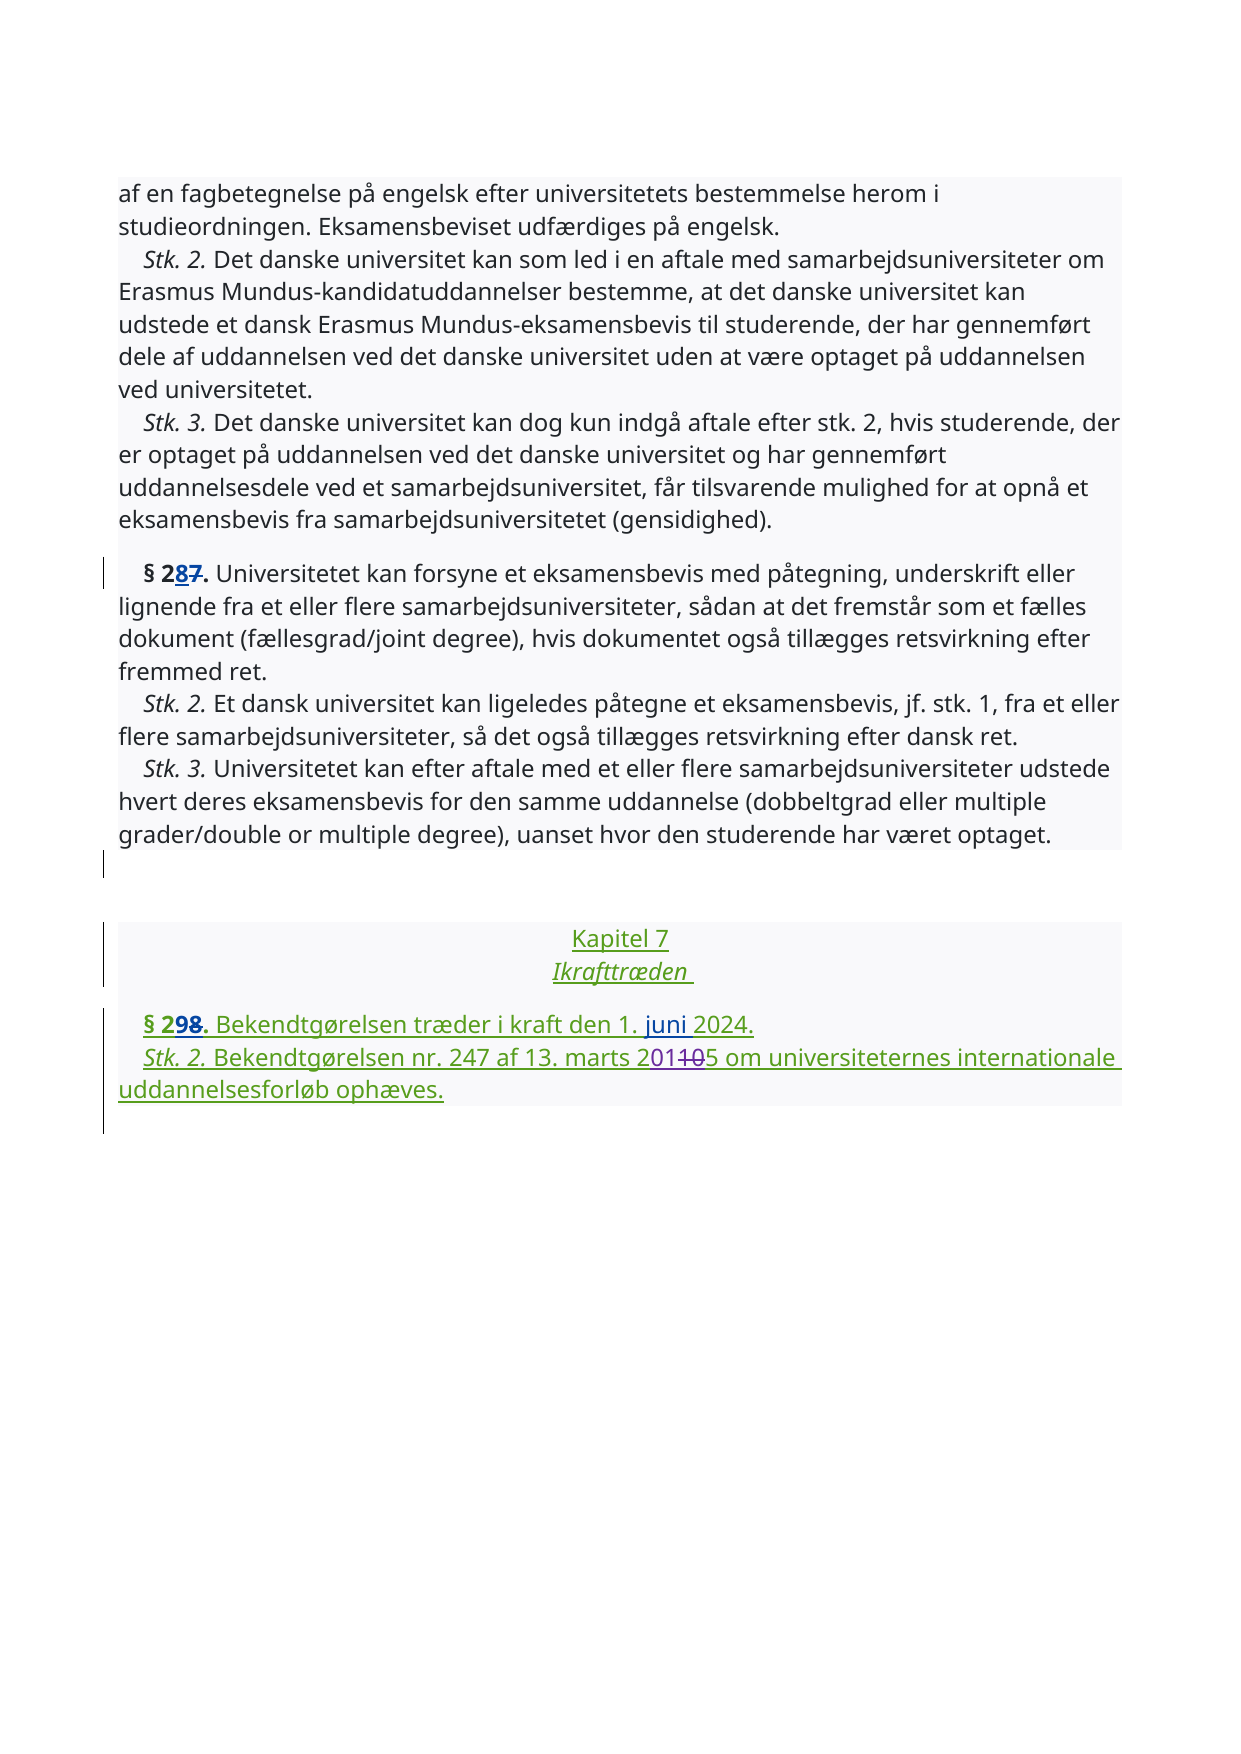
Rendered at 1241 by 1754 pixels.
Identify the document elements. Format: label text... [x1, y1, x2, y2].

text Stk. 2. Et dansk universitet kan ligeledes påtegne et eksamensbevis, jf. stk. 1, fra et eller flere samarbejdsuniversiteter, så det også tillægges retsvirkning efter dansk ret. [118, 687, 1122, 752]
text Stk. 3. Det danske universitet kan dog kun indgå aftale efter stk. 2, hvis studerende, der er optaget på uddannelsen ved det danske universitet og har gennemført uddannelsesdele ved et samarbejdsuniversitet, får tilsvarende mulighed for at opnå et eksamensbevis fra samarbejdsuniversitetet (gensidighed). [118, 405, 1122, 536]
text Stk. 3. Universitetet kan efter aftale med et eller flere samarbejdsuniversiteter udstede hvert deres eksamensbevis for den samme uddannelse (dobbeltgrad eller multiple grader/double or multiple degree), uanset hvor den studerende har været optaget. [118, 752, 1122, 850]
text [118, 177, 1122, 242]
text Stk. 2. Det danske universitet kan som led i en aftale med samarbejdsuniversiteter om Erasmus Mundus-kandidatuddannelser bestemme, at det danske universitet kan udstede et dansk Erasmus Mundus-eksamensbevis til studerende, der har gennemført dele af uddannelsen ved det danske universitet uden at være optaget på uddannelsen ved universitetet. [118, 242, 1122, 405]
text § 2. Universitetet kan forsyne et eksamensbevis med påtegning, underskrift eller lignende fra et eller flere samarbejdsuniversiteter, sådan at det fremstår som et fælles dokument (fællesgrad/joint degree), hvis dokumentet også tillægges retsvirkning efter fremmed ret. [118, 557, 1122, 687]
